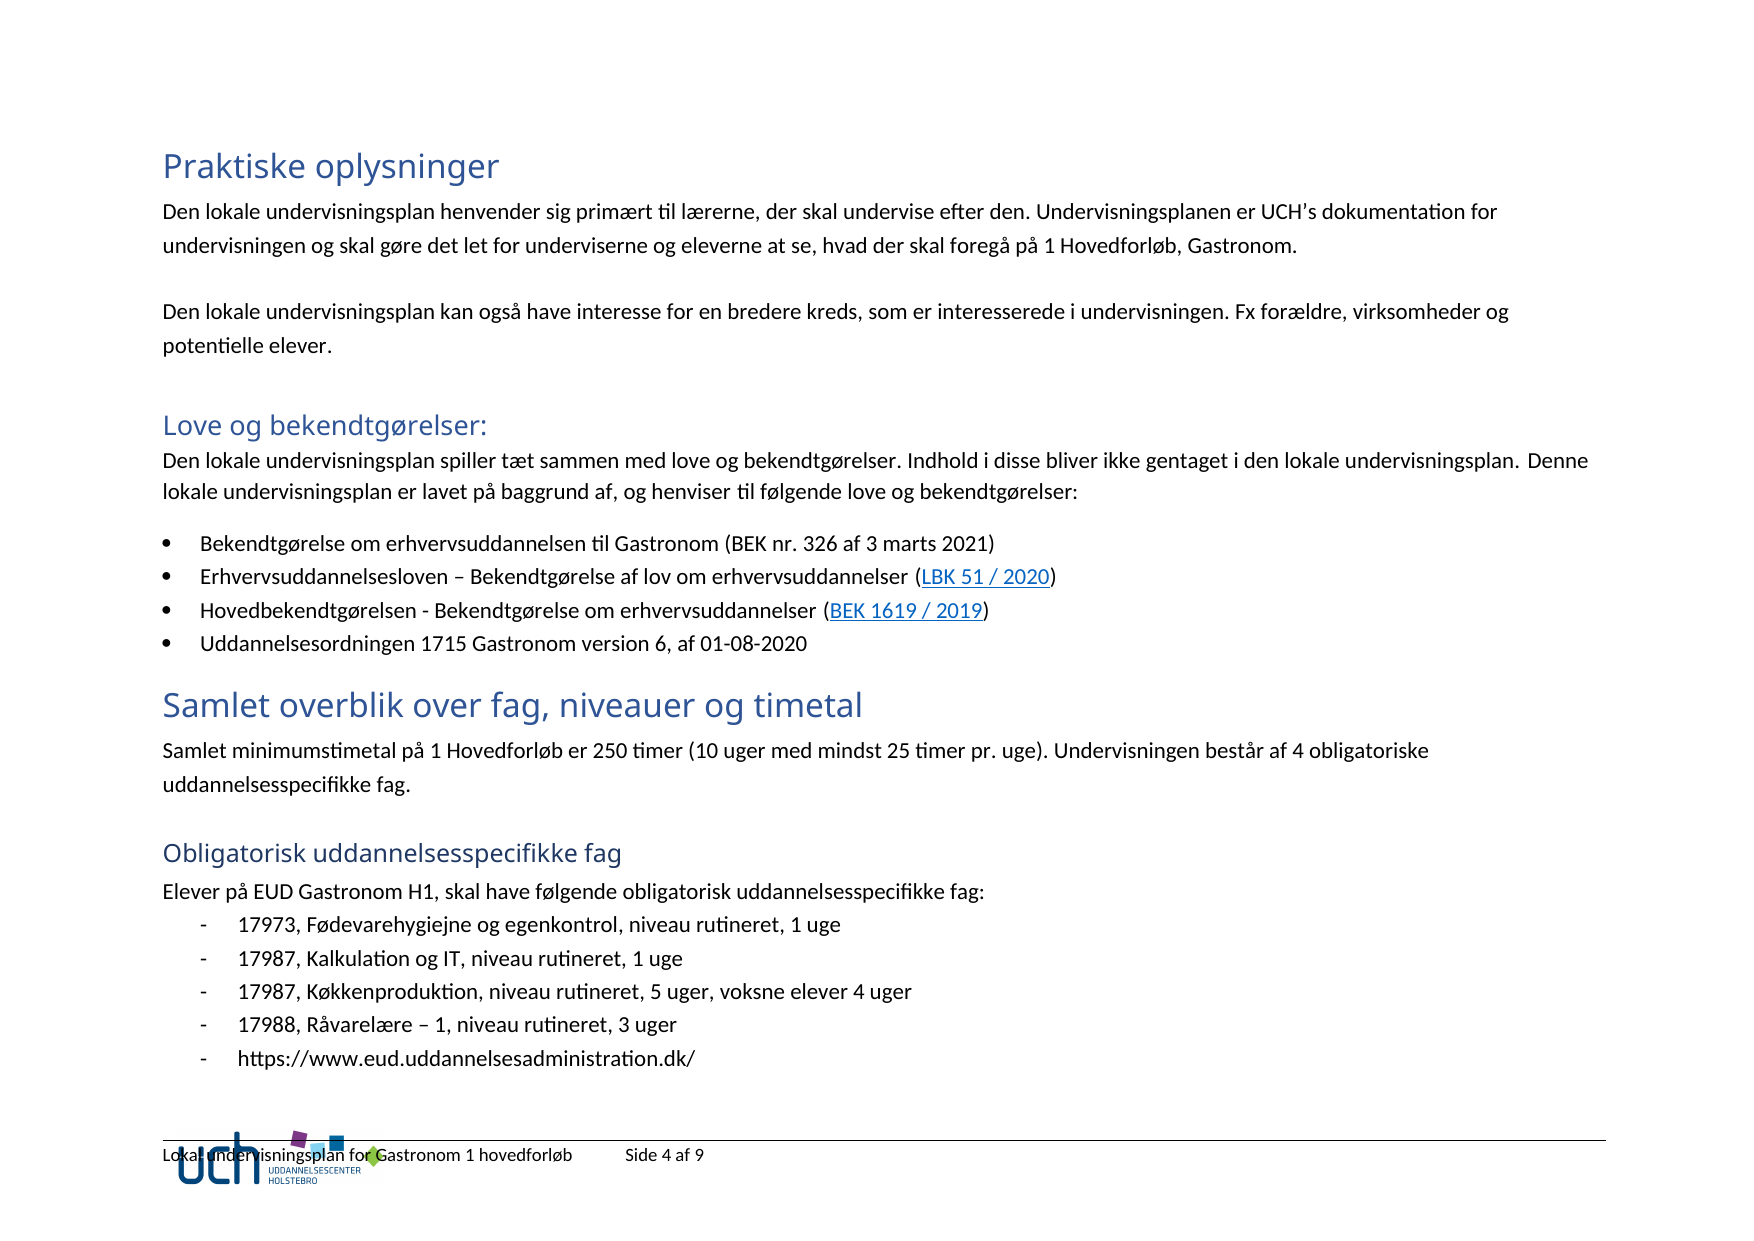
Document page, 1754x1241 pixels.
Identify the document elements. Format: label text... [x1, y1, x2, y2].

text Samlet minimumstimetal på 1 Hovedforløb er 250 timer (10 uger med mindst 25 timer pr. uge). Undervisningen består af 4 obligatoriske uddannelsesspecifikke fag. [162, 731, 1606, 798]
subtitle Samlet overblik over fag, niveauer og timetal [162, 682, 1606, 727]
list 17988, Råvarelære – 1, niveau rutineret, 3 uger [200, 1005, 1606, 1039]
list https://www.eud.uddannelsesadministration.dk/ [200, 1039, 1606, 1072]
list 17987, Kalkulation og IT, niveau rutineret, 1 uge [200, 939, 1606, 972]
text Den lokale undervisningsplan henvender sig primært til lærerne, der skal undervise efter den. Undervisningsplanen er UCH’s dokumentation for undervisningen og skal gøre det let for underviserne og eleverne at se, hvad der skal foregå på 1 Hovedforløb, Gastronom. [162, 192, 1606, 259]
subtitle Obligatorisk uddannelsesspecifikke fag [162, 835, 1606, 869]
text Den lokale undervisningsplan kan også have interesse for en bredere kreds, som er interesserede i undervisningen. Fx forældre, virksomheder og potentielle elever. [162, 292, 1606, 359]
subtitle Praktiske oplysninger [162, 143, 1606, 188]
list 17987, Køkkenproduktion, niveau rutineret, 5 uger, voksne elever 4 uger [200, 972, 1606, 1005]
text Elever på EUD Gastronom H1, skal have følgende obligatorisk uddannelsesspecifikke fag: [162, 872, 1606, 905]
list Hovedbekendtgørelsen - Bekendtgørelse om erhvervsuddannelser (BEK 1619 / 2019) [162, 590, 1606, 624]
list Erhvervsuddannelsesloven – Bekendtgørelse af lov om erhvervsuddannelser (LBK 51 / 2020) [162, 557, 1606, 590]
list Bekendtgørelse om erhvervsuddannelsen til Gastronom (BEK nr. 326 af 3 marts 2021) [162, 524, 1606, 557]
picture [377, 1150, 385, 1160]
list Uddannelsesordningen 1715 Gastronom version 6, af 01-08-2020 [162, 624, 1606, 657]
picture [177, 1141, 385, 1185]
list 17973, Fødevarehygiejne og egenkontrol, niveau rutineret, 1 uge [200, 905, 1606, 939]
subtitle Love og bekendtgørelser: [162, 407, 1606, 444]
picture [177, 1129, 385, 1140]
text Den lokale undervisningsplan spiller tæt sammen med love og bekendtgørelser. Indhold i disse bliver ikke gentaget i den lokale undervisningsplan. Denne lokale undervisningsplan er lavet på baggrund af, og henviser til følgende love og bekendtgørelser: [162, 447, 1606, 505]
